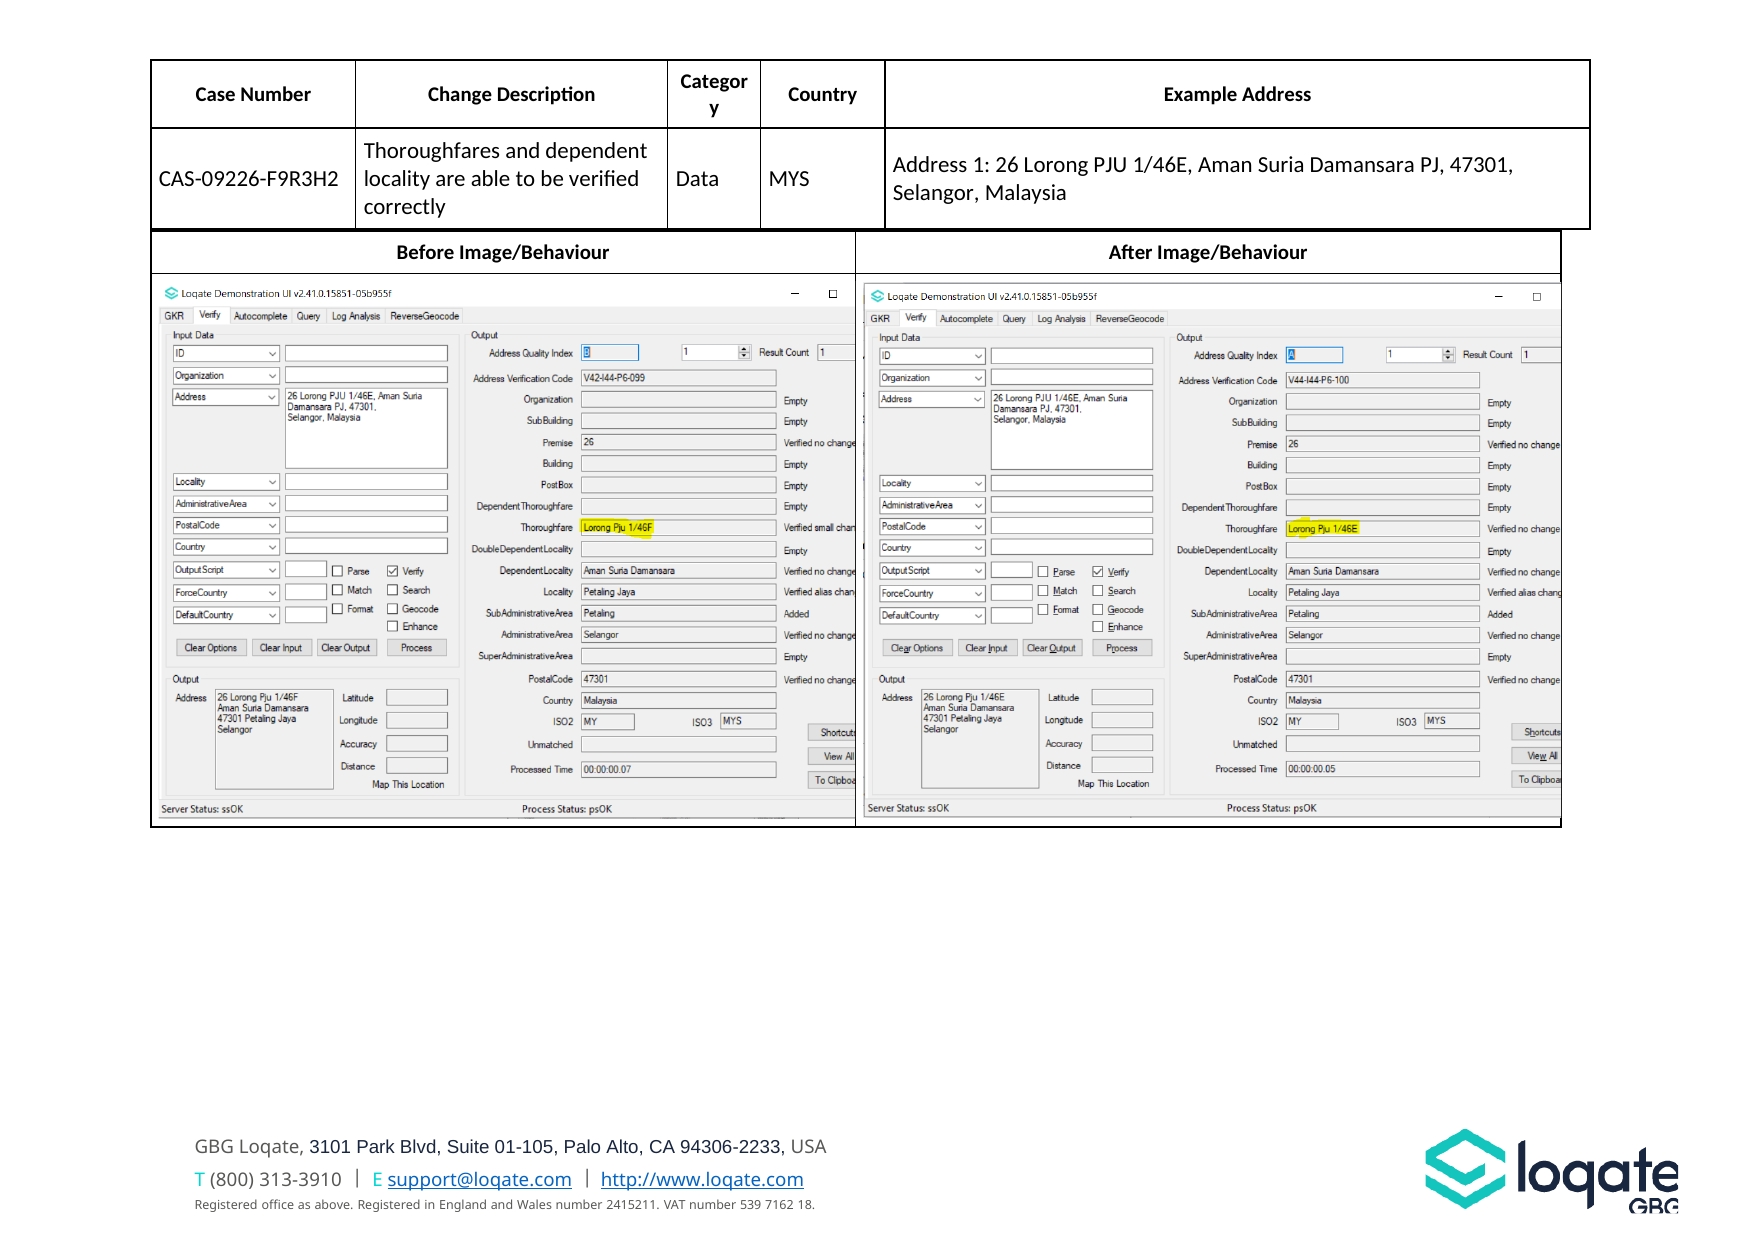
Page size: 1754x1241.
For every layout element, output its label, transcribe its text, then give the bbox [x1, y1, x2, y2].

table_header Category [668, 61, 760, 127]
table_header Change Description [356, 61, 667, 127]
table_cell Address 1: 26 Lorong PJU 1/46E, Aman Suria Damansara PJ, 47301, Selangor, Malaysia [886, 129, 1589, 228]
table_header Example Address [886, 61, 1589, 127]
table_header Case Number [152, 61, 355, 127]
table_cell [856, 274, 1560, 826]
picture [158, 281, 856, 819]
table_header Before Image/Behaviour [152, 232, 855, 272]
table_cell Data [668, 129, 760, 228]
table_cell [152, 274, 855, 826]
table_cell Thoroughfares and dependent locality are able to be verified correctly [356, 129, 667, 228]
table_cell CAS-09226-F9R3H2 [152, 129, 355, 228]
picture [1425, 1128, 1678, 1213]
table_header After Image/Behaviour [856, 232, 1560, 272]
table_cell MYS [761, 129, 884, 228]
table_header Country [761, 61, 884, 127]
picture [863, 282, 1562, 818]
